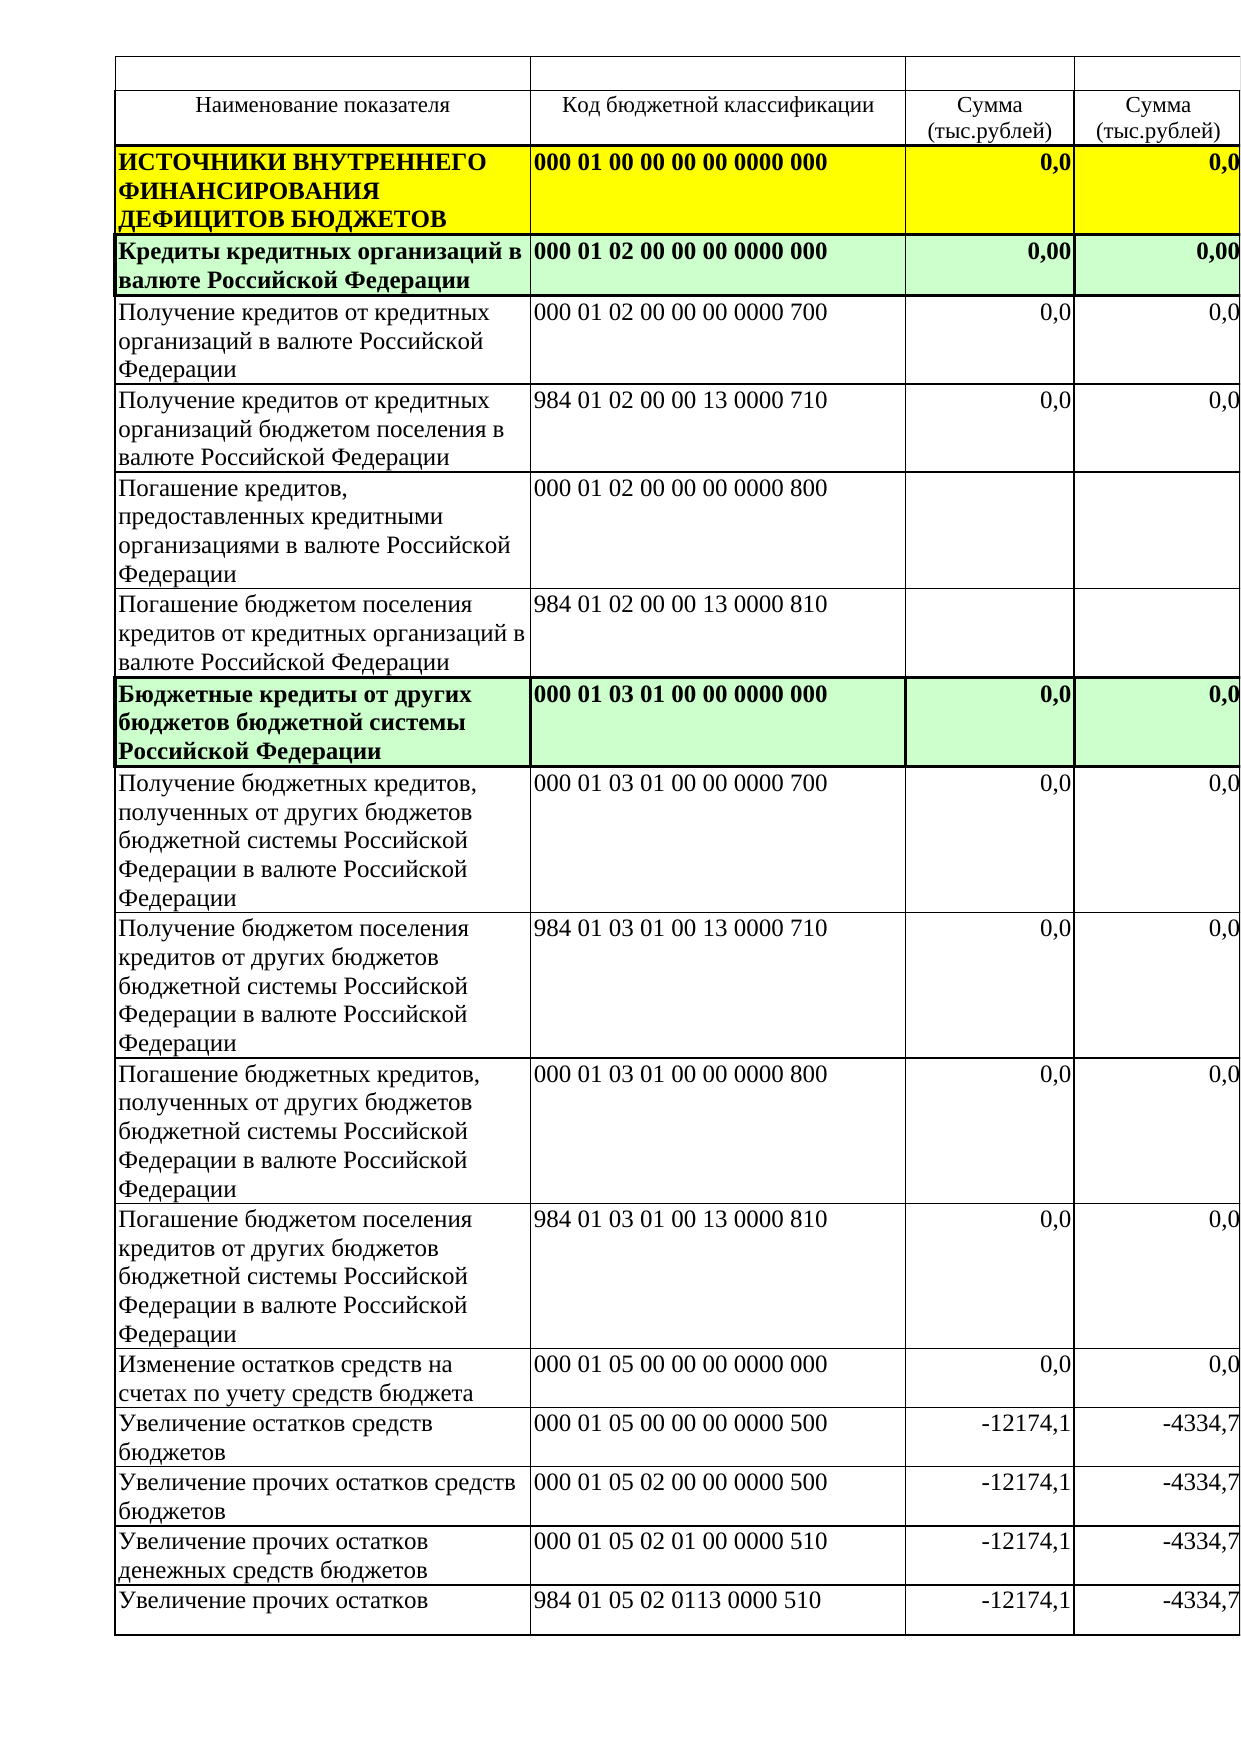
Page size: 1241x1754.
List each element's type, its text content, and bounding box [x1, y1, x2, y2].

table_cell 0,0 [907, 679, 1073, 765]
table_cell 984 01 03 01 00 13 0000 810 [531, 1204, 905, 1348]
table_cell 984 01 02 00 00 13 0000 810 [531, 589, 905, 676]
table_cell 0,0 [906, 1059, 1073, 1202]
table_cell 984 01 02 00 00 13 0000 710 [531, 385, 905, 471]
table_cell 000 01 05 02 01 00 0000 510 [531, 1527, 905, 1584]
table_cell Получение бюджетных кредитов, полученных от других бюджетов бюджетной системы Российской Федерации в валюте Российской Федерации [116, 768, 530, 912]
table_cell Получение кредитов от кредитных организаций бюджетом поселения в валюте Российской Федерации [116, 385, 530, 471]
table_cell [906, 589, 1073, 676]
table_cell Получение бюджетом поселения кредитов от других бюджетов бюджетной системы Российской Федерации в валюте Российской Федерации [116, 913, 530, 1057]
table_cell 000 01 03 01 00 00 0000 000 [532, 679, 904, 765]
table_cell 0,0 [906, 768, 1073, 912]
table_cell 000 01 03 01 00 00 0000 700 [531, 768, 905, 912]
table_cell 0,0 [1075, 913, 1239, 1057]
table_cell Кредиты кредитных организаций в валюте Российской Федерации [117, 236, 530, 294]
table_cell [1075, 473, 1239, 588]
table_cell 000 01 02 00 00 00 0000 700 [531, 297, 905, 383]
table_cell -4334,7 [1075, 1408, 1239, 1466]
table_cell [531, 1586, 905, 1634]
table_cell [1075, 589, 1239, 676]
table_cell 0,00 [1076, 236, 1239, 294]
table_cell Сумма (тыс.рублей) [1075, 91, 1239, 144]
table_cell [116, 57, 530, 90]
table_cell Сумма (тыс.рублей) [906, 91, 1073, 144]
table_cell 0,0 [906, 913, 1073, 1057]
table_cell 0,0 [906, 147, 1073, 233]
table_cell 0,0 [906, 297, 1073, 383]
table_cell -12174,1 [906, 1467, 1073, 1525]
table_cell Погашение кредитов, предоставленных кредитными организациями в валюте Российской Федерации [116, 473, 530, 588]
table_cell -4334,7 [1075, 1467, 1239, 1525]
table_cell -12174,1 [906, 1586, 1073, 1634]
table_cell Увеличение остатков средств бюджетов [116, 1408, 530, 1466]
table_cell Увеличение прочих остатков денежных средств бюджетов [116, 1527, 530, 1584]
table_cell 0,0 [1075, 385, 1239, 471]
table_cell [116, 1586, 530, 1634]
table_cell -12174,1 [906, 1527, 1073, 1584]
table_cell 0,0 [1075, 768, 1239, 912]
table_cell Код бюджетной классификации [531, 91, 905, 144]
table_cell Погашение бюджетом поселения кредитов от кредитных организаций в валюте Российской Федерации [116, 589, 530, 676]
table_cell [1075, 57, 1240, 90]
table_cell Погашение бюджетом поселения кредитов от других бюджетов бюджетной системы Российской Федерации в валюте Российской Федерации [116, 1204, 530, 1348]
table_cell 000 01 05 00 00 00 0000 000 [531, 1349, 905, 1407]
table_cell 000 01 03 01 00 00 0000 800 [531, 1059, 905, 1202]
table_cell Увеличение прочих остатков средств бюджетов [116, 1467, 530, 1525]
table_cell 0,0 [1075, 1204, 1239, 1348]
table_cell Получение кредитов от кредитных организаций в валюте Российской Федерации [116, 297, 530, 383]
table_cell 000 01 02 00 00 00 0000 000 [531, 236, 905, 294]
table_cell 000 01 05 00 00 00 0000 500 [531, 1408, 905, 1466]
table_cell [531, 57, 905, 90]
table_cell 000 01 02 00 00 00 0000 800 [531, 473, 905, 588]
table_cell -12174,1 [906, 1408, 1073, 1466]
table_cell 0,0 [1075, 147, 1239, 233]
table_cell 0,0 [906, 385, 1073, 471]
table_cell 0,00 [906, 236, 1073, 294]
table_cell 000 01 05 02 00 00 0000 500 [531, 1467, 905, 1525]
table_cell 0,0 [1076, 679, 1239, 765]
table_cell 0,0 [906, 1204, 1073, 1348]
table_cell [906, 473, 1073, 588]
table_cell 984 01 03 01 00 13 0000 710 [531, 913, 905, 1057]
table_cell 0,0 [1075, 1059, 1239, 1202]
table_cell 000 01 00 00 00 00 0000 000 [531, 147, 905, 233]
table_cell 0,0 [906, 1349, 1073, 1407]
table_cell Наименование показателя [116, 91, 530, 144]
table_cell ИСТОЧНИКИ ВНУТРЕННЕГО ФИНАНСИРОВАНИЯ ДЕФИЦИТОВ БЮДЖЕТОВ [116, 147, 530, 233]
table_cell Изменение остатков средств на счетах по учету средств бюджета [116, 1349, 530, 1407]
table_cell 0,0 [1075, 1349, 1239, 1407]
table_cell Погашение бюджетных кредитов, полученных от других бюджетов бюджетной системы Российской Федерации в валюте Российской Федерации [116, 1059, 530, 1202]
table_cell 0,0 [1075, 297, 1239, 383]
table_cell -4334,7 [1075, 1527, 1239, 1584]
table_cell Бюджетные кредиты от других бюджетов бюджетной системы Российской Федерации [117, 679, 529, 765]
table_cell [906, 57, 1074, 90]
table_cell -4334,7 [1075, 1586, 1239, 1634]
